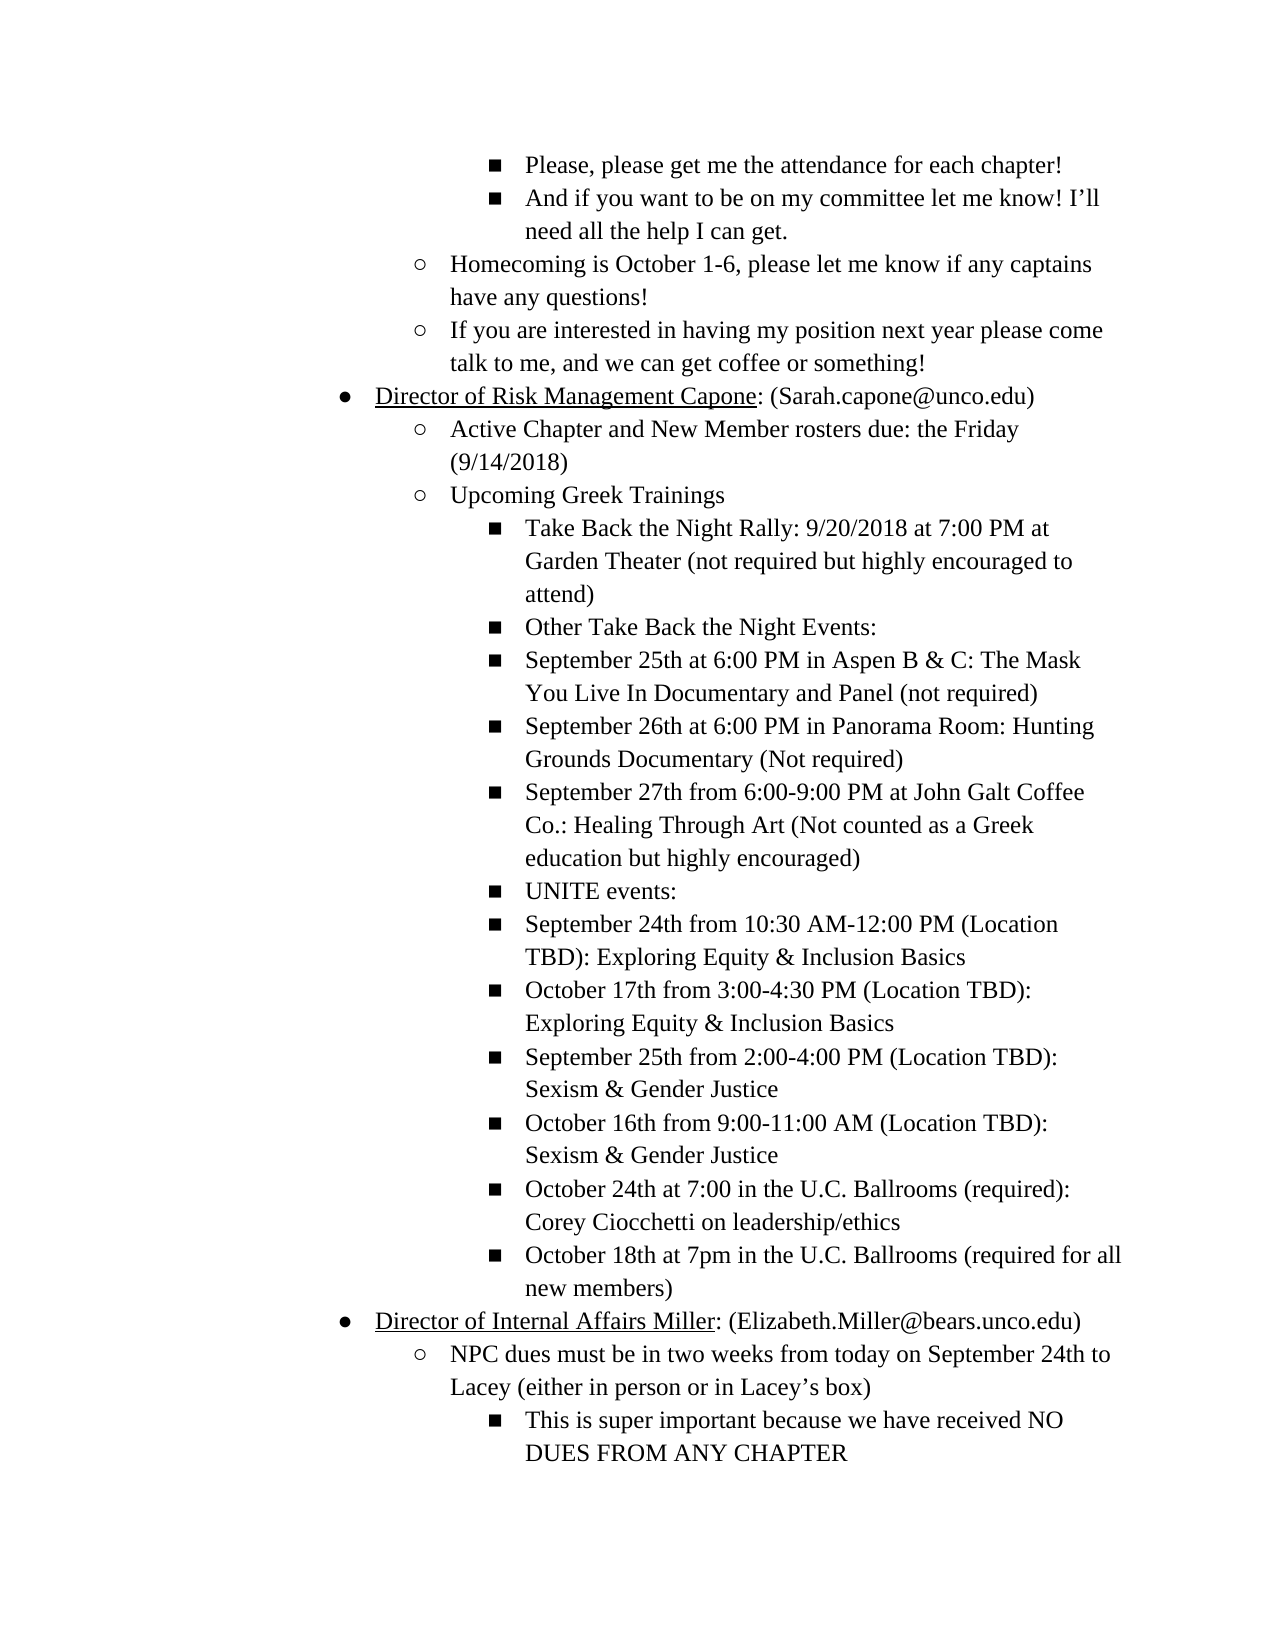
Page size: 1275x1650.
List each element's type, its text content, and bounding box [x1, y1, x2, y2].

list Other Take Back the Night Events: [487, 612, 1125, 641]
list October 16th from 9:00-11:00 AM (Location TBD): Sexism & Gender Justice [487, 1108, 1125, 1169]
list Upcoming Greek Trainings [412, 480, 1125, 509]
list September 27th from 6:00-9:00 PM at John Galt Coffee Co.: Healing Through Art (Not counted as a Greek education but highly encouraged) [487, 777, 1125, 872]
list NPC dues must be in two weeks from today on September 24th to Lacey (either in person or in Lacey’s box) [412, 1339, 1125, 1401]
list Director of Risk Management Capone: (Sarah.capone@unco.edu) [337, 381, 1125, 410]
list October 17th from 3:00-4:30 PM (Location TBD): Exploring Equity & Inclusion Basics [487, 976, 1125, 1037]
list September 25th at 6:00 PM in Aspen B & C: The Mask You Live In Documentary and Panel (not required) [487, 645, 1125, 707]
list Active Chapter and New Member rosters due: the Friday (9/14/2018) [412, 414, 1125, 476]
list October 18th at 7pm in the U.C. Ballrooms (required for all new members) [487, 1240, 1125, 1301]
list This is super important because we have received NO DUES FROM ANY CHAPTER [487, 1405, 1125, 1467]
list Homecoming is October 1-6, please let me know if any captains have any questions! [412, 249, 1125, 311]
list September 25th from 2:00-4:00 PM (Location TBD): Sexism & Gender Justice [487, 1042, 1125, 1103]
list UNITE events: [487, 876, 1125, 905]
list September 24th from 10:30 AM-12:00 PM (Location TBD): Exploring Equity & Inclusion Basics [487, 909, 1125, 971]
list September 26th at 6:00 PM in Panorama Room: Hunting Grounds Documentary (Not required) [487, 711, 1125, 773]
list If you are interested in having my position next year please come talk to me, and we can get coffee or something! [412, 315, 1125, 377]
list And if you want to be on my committee let me know! I’ll need all the help I can get. [487, 183, 1125, 245]
list Please, please get me the attendance for each chapter! [487, 150, 1125, 179]
list October 24th at 7:00 in the U.C. Ballrooms (required): Corey Ciocchetti on leadership/ethics [487, 1174, 1125, 1235]
list Director of Internal Affairs Miller: (Elizabeth.Miller@bears.unco.edu) [337, 1306, 1125, 1334]
list Take Back the Night Rally: 9/20/2018 at 7:00 PM at Garden Theater (not required but highly encouraged to attend) [487, 513, 1125, 608]
